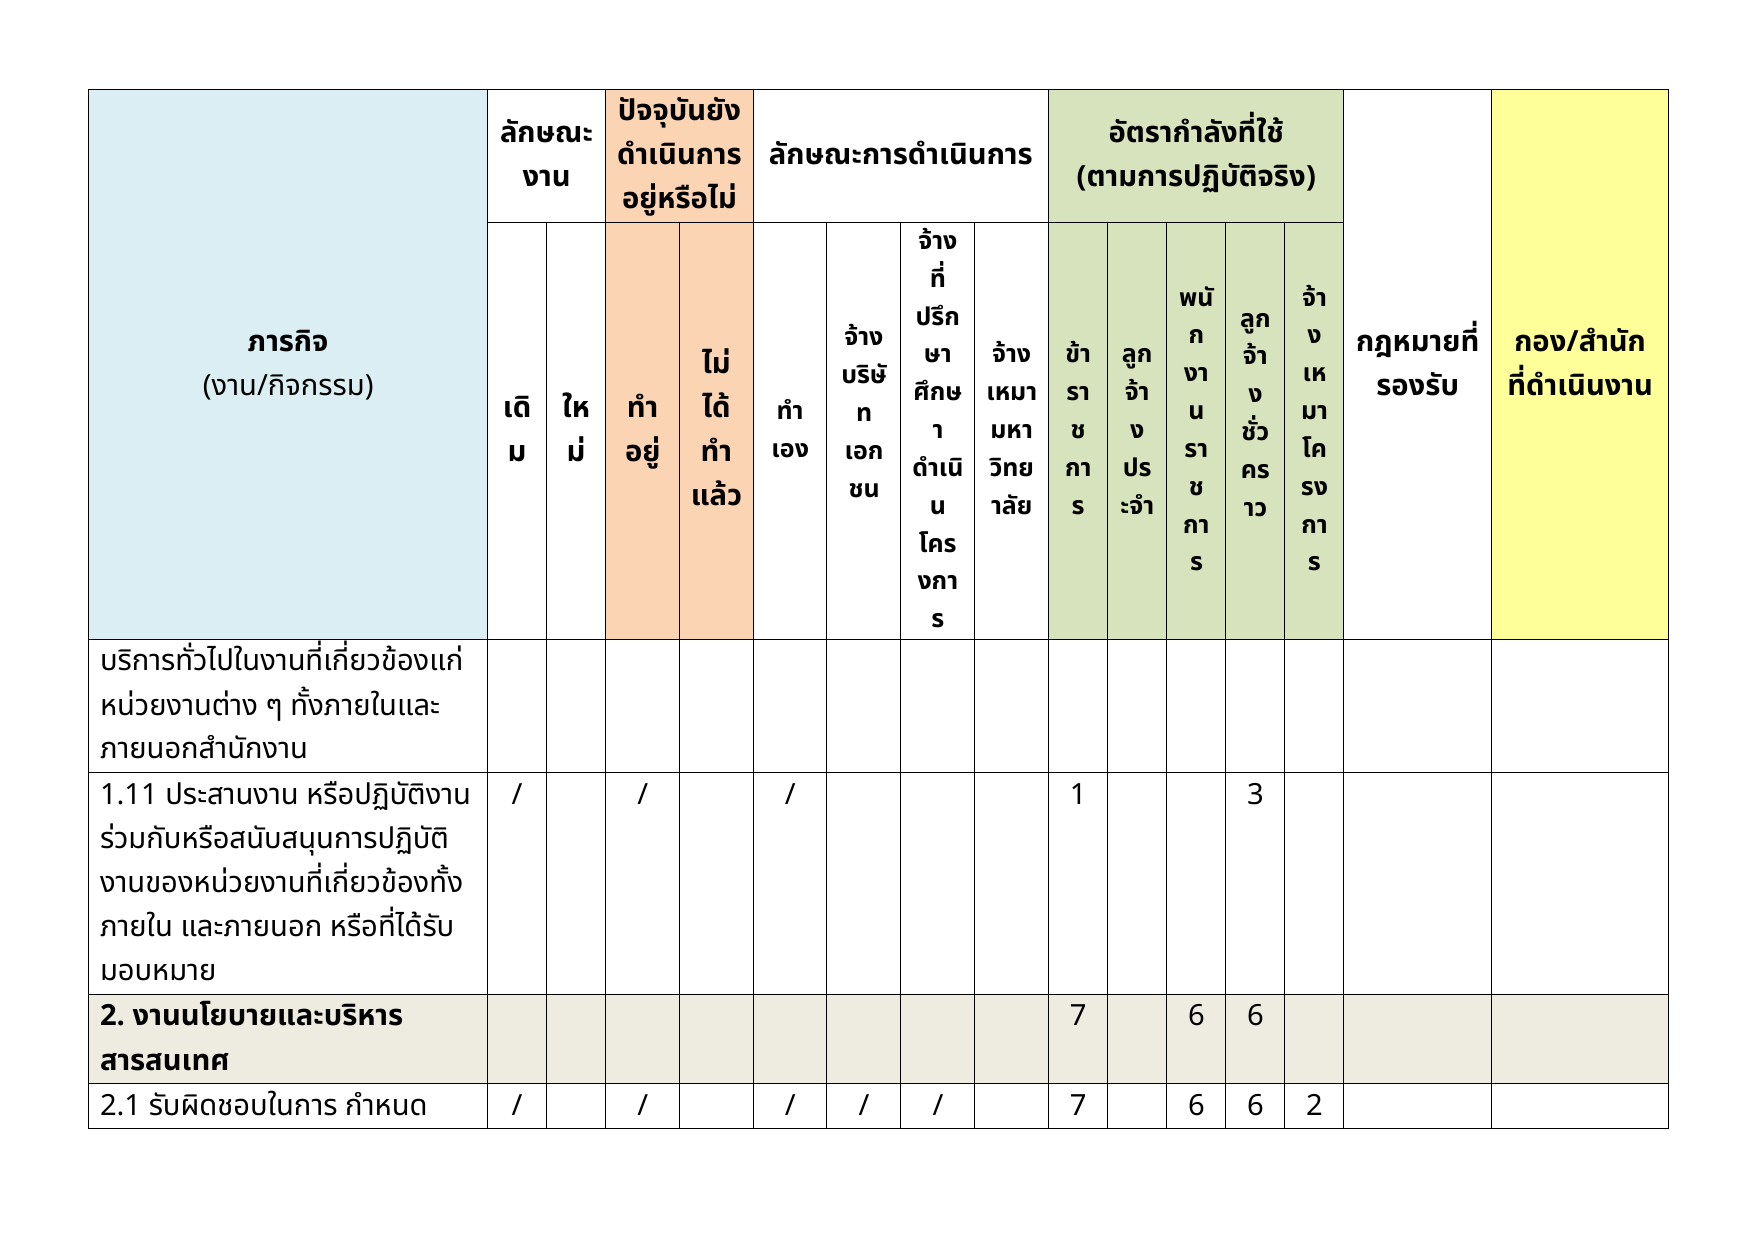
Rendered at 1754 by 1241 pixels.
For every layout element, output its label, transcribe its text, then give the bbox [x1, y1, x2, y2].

table_cell 7 [1049, 995, 1107, 1083]
table_cell [547, 995, 605, 1083]
table_cell ข้า ราช การ [1049, 223, 1107, 639]
table_cell 6 [1226, 1084, 1284, 1128]
table_cell [827, 773, 900, 994]
table_cell จ้างบริษัท เอกชน [827, 223, 900, 639]
table_cell [1108, 640, 1166, 772]
table_cell จ้างที่ปรึกษาศึกษาดำเนินโครงการ [901, 223, 974, 639]
table_cell [901, 773, 974, 994]
table_cell 2.1 รับผิดชอบในการ กำหนดนโยบาย วิสัยทัศน์ ยุทธศาสตร์ การพัฒนาระบบเทคโนโลยีสารสนเทศ จัดทำแผนการพัฒนารัฐบาลดิจิทัล (Digital Government) กรมสรรพสามิต ควบคุม กำกับ ดูแล การกำหนดนโยบายการใช้เทคโนโลยีสารสนเทศ ของกรมสรรพสามิต [89, 1084, 487, 1128]
table_cell / [754, 773, 826, 994]
table_cell [1492, 640, 1668, 772]
table_cell / [827, 1084, 900, 1128]
table_cell [1492, 773, 1668, 994]
table_cell 1 [1049, 640, 1107, 772]
table_cell [1344, 1084, 1491, 1128]
table_cell / [488, 640, 546, 772]
table_cell [680, 773, 753, 994]
table_cell [1492, 1084, 1668, 1128]
table_header ลักษณะการดำเนินการ [754, 90, 1048, 222]
table_header อัตรากำลังที่ใช้ (ตามการปฏิบัติจริง) [1049, 90, 1343, 222]
table_cell 2 [1285, 1084, 1343, 1128]
table_cell ใหม่ [547, 223, 605, 639]
table_cell [488, 995, 546, 1083]
table_cell ลูก จ้างชั่ว คราว [1226, 223, 1284, 639]
table_cell 7 [1049, 1084, 1107, 1128]
table_cell / [488, 1084, 546, 1128]
table_cell 1 [1049, 773, 1107, 994]
table_cell [1344, 773, 1491, 994]
table_header กฎหมายที่รองรับ [1344, 90, 1491, 639]
table_cell [606, 995, 679, 1083]
table_cell [1492, 995, 1668, 1083]
table_cell จ้างเหมาโครง การ [1285, 223, 1343, 639]
table_cell [754, 995, 826, 1083]
table_cell / [754, 640, 826, 772]
table_cell [975, 1084, 1048, 1128]
table_cell [975, 773, 1048, 994]
table_cell [1108, 995, 1166, 1083]
table_cell จ้างเหมามหา วิทยาลัย [975, 223, 1048, 639]
table_cell ทำอยู่ [606, 223, 679, 639]
table_cell / [606, 773, 679, 994]
table_cell / [754, 1084, 826, 1128]
table_cell [1167, 773, 1225, 994]
table_cell [1285, 773, 1343, 994]
table_cell เดิม [488, 223, 546, 639]
table_cell [547, 640, 605, 772]
table_cell 1.10 ติดต่อประสานงาน และให้บริการทั่วไปในงานที่เกี่ยวข้องแก่หน่วยงานต่าง ๆ ทั้งภายในและภายนอกสำนักงาน [89, 640, 487, 772]
table_header ภารกิจ (งาน/กิจกรรม) [89, 90, 487, 639]
table_cell 2. งานนโยบายและบริหารสารสนเทศ [89, 995, 487, 1083]
table_cell [1108, 1084, 1166, 1128]
table_cell [827, 995, 900, 1083]
table_cell 1.11 ประสานงาน หรือปฏิบัติงานร่วมกับหรือสนับสนุนการปฏิบัติงานของหน่วยงานที่เกี่ยวข้องทั้งภายใน และภายนอก หรือที่ได้รับมอบหมาย [89, 773, 487, 994]
table_cell [975, 995, 1048, 1083]
table_cell [975, 640, 1048, 772]
table_cell [1167, 640, 1225, 772]
table_header ลักษณะงาน [488, 90, 605, 222]
table_cell / [488, 773, 546, 994]
table_cell [680, 995, 753, 1083]
table_cell 6 [1167, 995, 1225, 1083]
table_cell [680, 1084, 753, 1128]
table_cell [1285, 995, 1343, 1083]
table_cell [547, 1084, 605, 1128]
table_cell ทำเอง [754, 223, 826, 639]
table_cell ลูกจ้างประจำ [1108, 223, 1166, 639]
table_cell [1344, 640, 1491, 772]
table_cell 3 [1226, 640, 1284, 772]
table_cell [680, 640, 753, 772]
table_cell [901, 640, 974, 772]
table_header กอง/สำนัก ที่ดำเนินงาน [1492, 90, 1668, 639]
table_cell [1344, 995, 1491, 1083]
table_cell 6 [1167, 1084, 1225, 1128]
table_cell [1285, 640, 1343, 772]
table_cell / [606, 1084, 679, 1128]
table_header ปัจจุบันยังดำเนินการอยู่หรือไม่ [606, 90, 753, 222]
table_cell ไม่ได้ทำแล้ว [680, 223, 753, 639]
table_cell พนัก งานราช การ [1167, 223, 1225, 639]
table_cell [901, 995, 974, 1083]
table_cell 3 [1226, 773, 1284, 994]
table_cell 6 [1226, 995, 1284, 1083]
table_cell [827, 640, 900, 772]
table_cell / [606, 640, 679, 772]
table_cell [1108, 773, 1166, 994]
table_cell [547, 773, 605, 994]
table_cell / [901, 1084, 974, 1128]
